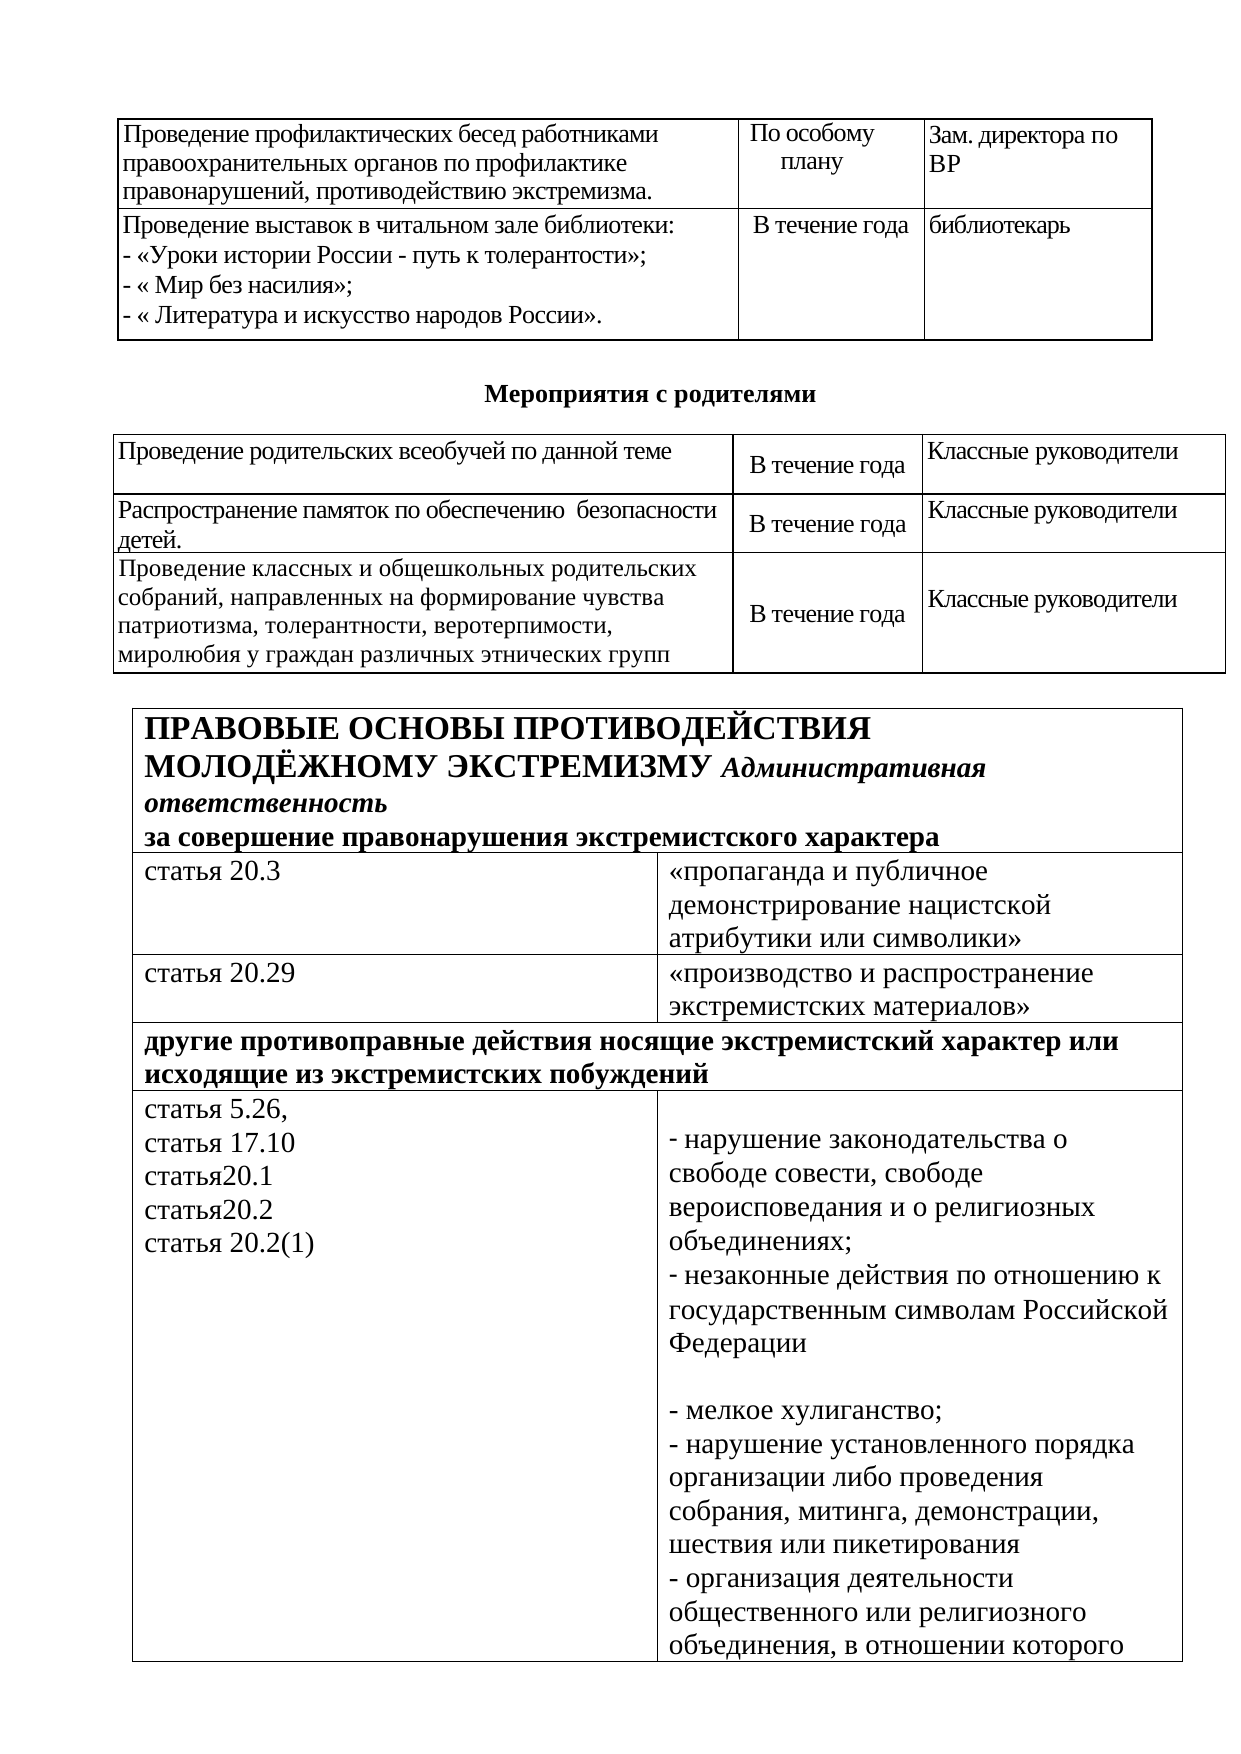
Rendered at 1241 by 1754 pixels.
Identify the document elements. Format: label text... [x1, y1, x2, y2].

table_cell Классные руководители [923, 435, 1225, 493]
table_cell В течение года [734, 495, 922, 552]
table_cell В течение года [734, 435, 922, 493]
table_cell В течение года [734, 553, 922, 672]
table_header ПРАВОВЫЕ ОСНОВЫ ПРОТИВОДЕЙСТВИЯ МОЛОДЁЖНОМУ ЭКСТРЕМИЗМУ Административная ответственность за совершение правонарушения экстремистского характера [133, 709, 1182, 852]
table_cell «пропаганда и публичное демонстрирование нацистской атрибутики или символики» [658, 853, 1182, 954]
table_header Мероприятия с родителями [114, 375, 1226, 434]
table_cell В течение года [739, 209, 924, 339]
table_cell Классные руководители [923, 495, 1225, 552]
table_cell Проведение родительских всеобучей по данной теме [114, 435, 732, 493]
table_cell статья 20.29 [133, 955, 657, 1022]
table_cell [658, 1091, 1182, 1661]
table_cell другие противоправные действия носящие экстремистский характер или исходящие из экстремистских побуждений [133, 1023, 1182, 1090]
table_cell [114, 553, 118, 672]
table_cell По особому плану [739, 120, 924, 207]
table_cell библиотекарь [925, 209, 1151, 339]
table_cell Проведение профилактических бесед работниками правоохранительных органов по профилактике правонарушений, противодействию экстремизма. [119, 120, 738, 207]
table_cell Зам. директора по ВР [925, 120, 1151, 207]
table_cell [133, 1091, 657, 1661]
table_cell Классные руководители [923, 553, 1225, 672]
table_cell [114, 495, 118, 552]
table_cell статья 20.3 [133, 853, 657, 954]
table_cell «производство и распространение экстремистских материалов» [658, 955, 1182, 1022]
table_cell Проведение выставок в читальном зале библиотеки: - «Уроки истории России - путь к толерантости»; - « Мир без насилия»; - « Литература и искусство народов России». [119, 209, 738, 339]
